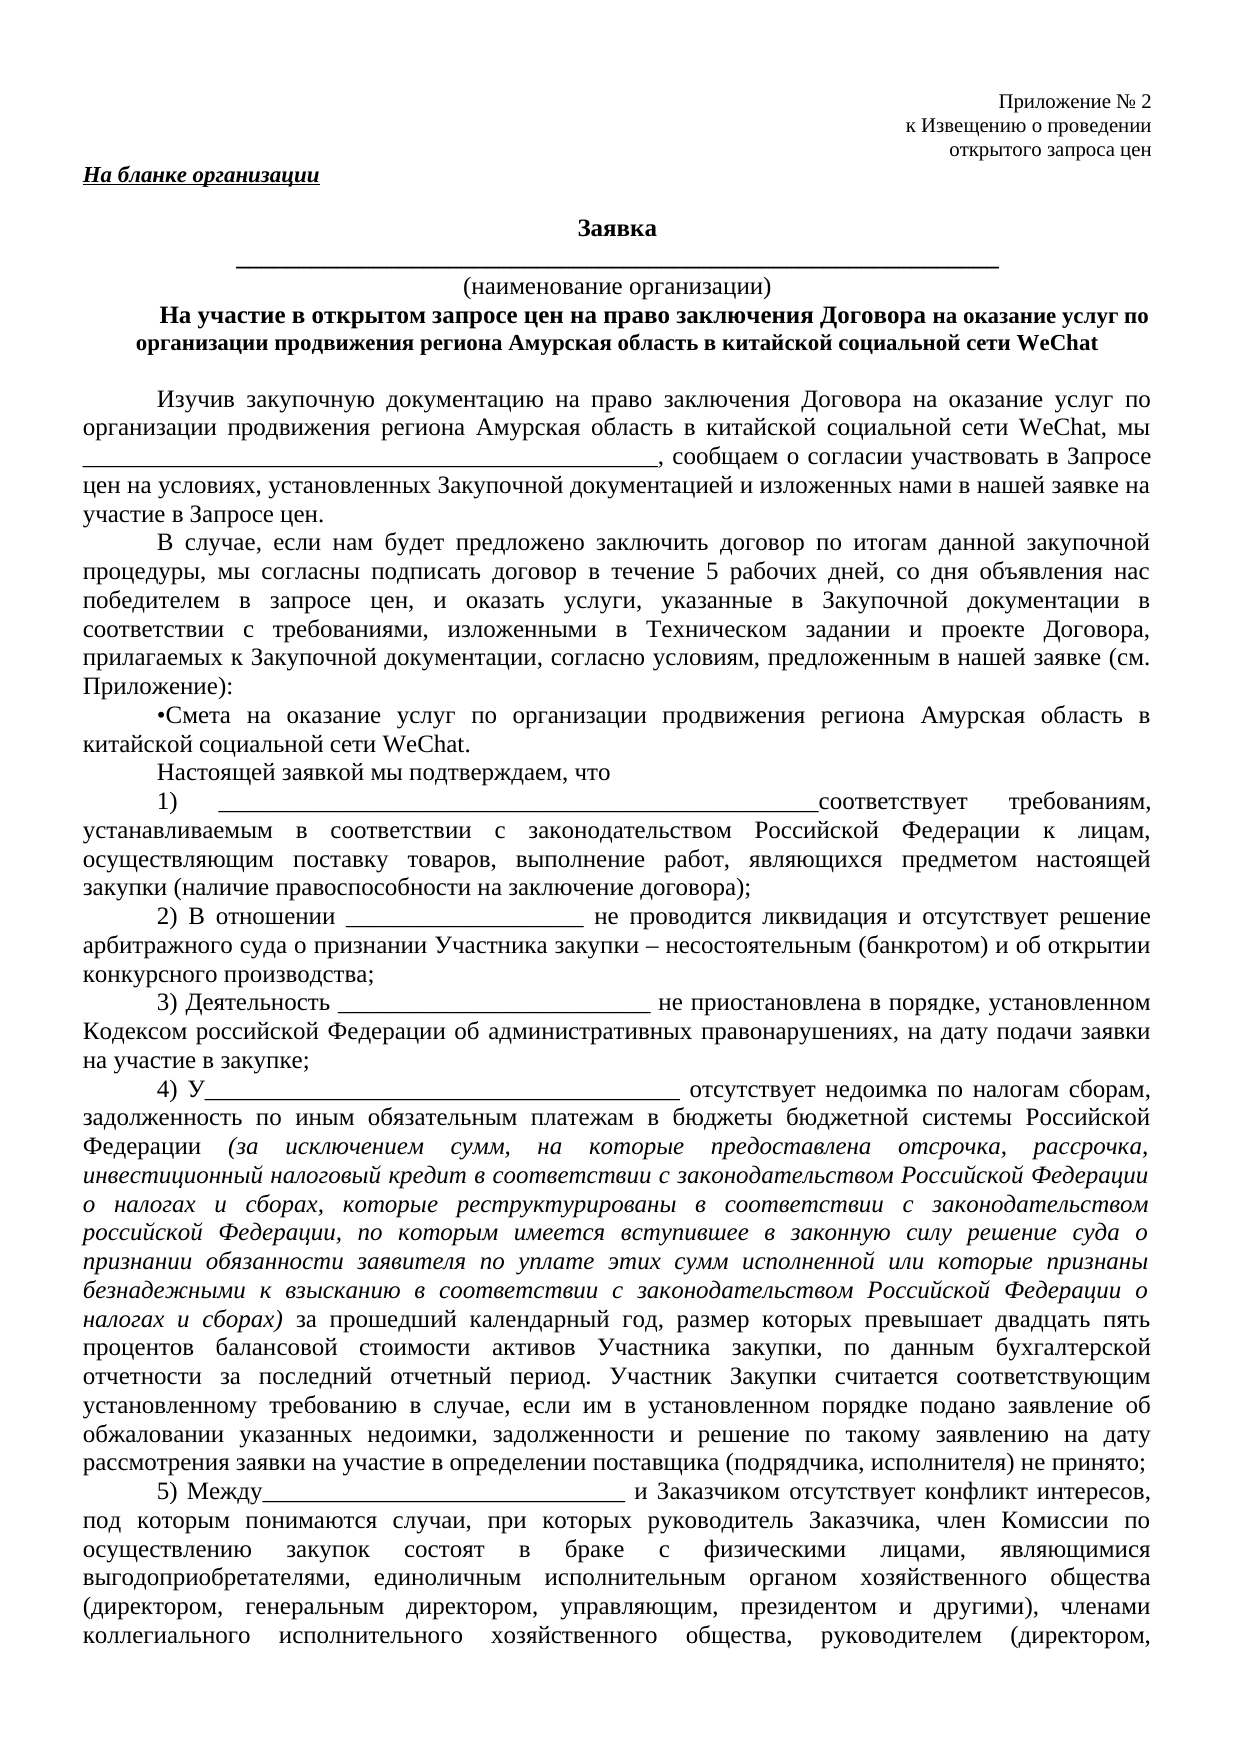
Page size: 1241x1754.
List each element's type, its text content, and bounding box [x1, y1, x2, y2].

text открытого запроса цен [83, 137, 1152, 161]
text •Смета на оказание услуг по организации продвижения региона Амурская область в китайской социальной сети WeChat. [83, 700, 1152, 757]
text 3) Деятельность _________________________ не приостановлена в порядке, установленном Кодексом российской Федерации об административных правонарушениях, на дату подачи заявки на участие в закупке; [83, 987, 1152, 1074]
text 2) В отношении ___________________ не проводится ликвидация и отсутствует решение арбитражного суда о признании Участника закупки – несостоятельным (банкротом) и об открытии конкурсного производства; [83, 901, 1152, 987]
text 1) ________________________________________________соответствует требованиям, устанавливаемым в соответствии с законодательством Российской Федерации к лицам, осуществляющим поставку товаров, выполнение работ, являющихся предметом настоящей закупки (наличие правоспособности на заключение договора); [83, 786, 1152, 901]
text Заявка [83, 213, 1152, 242]
text Настоящей заявкой мы подтверждаем, что [83, 757, 1152, 786]
text Приложение № 2 [83, 89, 1152, 113]
text к Извещению о проведении [83, 113, 1152, 137]
text На участие в открытом запросе цен на право заключения Договора на оказание услуг по организации продвижения региона Амурская область в китайской социальной сети WeChat [83, 300, 1152, 355]
text (наименование организации) [83, 271, 1152, 300]
text В случае, если нам будет предложено заключить договор по итогам данной закупочной процедуры, мы согласны подписать договор в течение 5 рабочих дней, со дня объявления нас победителем в запросе цен, и оказать услуги, указанные в Закупочной документации в соответствии с требованиями, изложенными в Техническом задании и проекте Договора, прилагаемых к Закупочной документации, согласно условиям, предложенным в нашей заявке (см. Приложение): [83, 527, 1152, 700]
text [83, 1476, 1152, 1649]
text 4) У______________________________________ отсутствует недоимка по налогам сборам, задолженность по иным обязательным платежам в бюджеты бюджетной системы Российской Федерации (за исключением сумм, на которые предоставлена отсрочка, рассрочка, инвестиционный налоговый кредит в соответствии с законодательством Российской Федерации о налогах и сборах, которые реструктурированы в соответствии с законодательством российской Федерации, по которым имеется вступившее в законную силу решение суда о признании обязанности заявителя по уплате этих сумм исполненной или которые признаны безнадежными к взысканию в соответствии с законодательством Российской Федерации о налогах и сборах) за прошедший календарный год, размер которых превышает двадцать пять процентов балансовой стоимости активов Участника закупки, по данным бухгалтерской отчетности за последний отчетный период. Участник Закупки считается соответствующим установленному требованию в случае, если им в установленном порядке подано заявление об обжаловании указанных недоимки, задолженности и решение по такому заявлению на дату рассмотрения заявки на участие в определении поставщика (подрядчика, исполнителя) не принято; [83, 1074, 1152, 1476]
text _____________________________________________________________ [83, 242, 1152, 271]
text На бланке организации [83, 161, 1152, 187]
text Изучив закупочную документацию на право заключения Договора на оказание услуг по организации продвижения региона Амурская область в китайской социальной сети WeChat, мы ______________________________________________, сообщаем о согласии участвовать в Запросе цен на условиях, установленных Закупочной документацией и изложенных нами в нашей заявке на участие в Запросе цен. [83, 384, 1152, 527]
